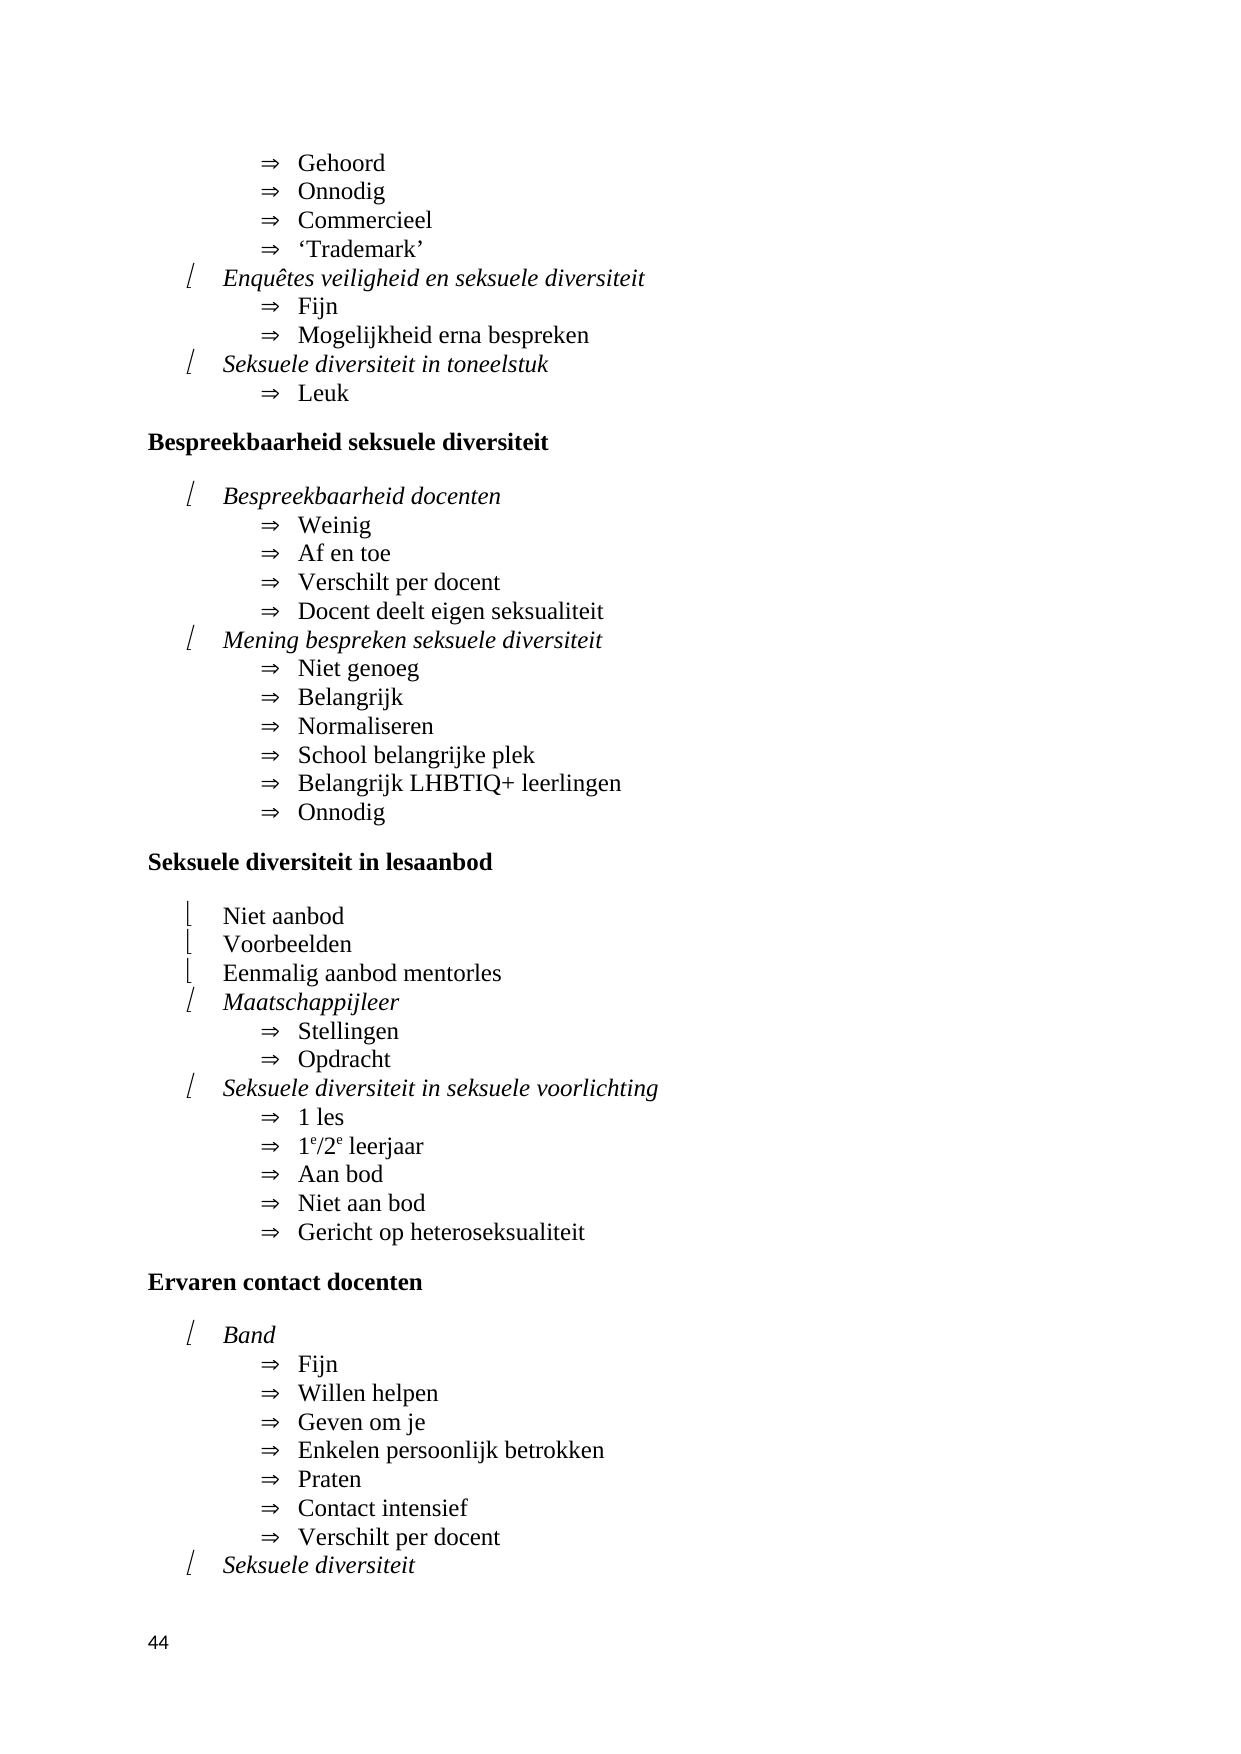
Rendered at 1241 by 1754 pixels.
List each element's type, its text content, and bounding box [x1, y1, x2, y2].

list Mogelijkheid erna bespreken [260, 320, 1093, 349]
list Belangrijk LHBTIQ+ leerlingen [260, 768, 1093, 797]
list Voorbeelden [185, 929, 1093, 958]
text Ervaren contact docenten [148, 1267, 1093, 1295]
list ‘Trademark’ [260, 234, 1093, 263]
list Belangrijk [260, 682, 1093, 711]
list Opdracht [260, 1044, 1093, 1073]
list Onnodig [260, 176, 1093, 205]
list Onnodig [260, 797, 1093, 826]
list Mening bespreken seksuele diversiteit [185, 625, 1093, 653]
list Verschilt per docent [260, 1522, 1093, 1550]
list Seksuele diversiteit [185, 1550, 1093, 1579]
list Aan bod [260, 1159, 1093, 1188]
list Geven om je [260, 1407, 1093, 1435]
list Band [185, 1320, 1093, 1349]
list Fijn [260, 291, 1093, 320]
list Seksuele diversiteit in toneelstuk [185, 349, 1093, 378]
list Praten [260, 1464, 1093, 1493]
list Niet aanbod [185, 901, 1093, 929]
list Commercieel [260, 205, 1093, 234]
list Gericht op heteroseksualiteit [260, 1217, 1093, 1246]
text Seksuele diversiteit in lesaanbod [148, 847, 1093, 876]
text Bespreekbaarheid seksuele diversiteit [148, 427, 1093, 456]
list Stellingen [260, 1016, 1093, 1044]
list Gehoord [260, 148, 1093, 176]
list Leuk [260, 378, 1093, 406]
list Weinig [260, 510, 1093, 538]
list 1 les [260, 1102, 1093, 1131]
list Fijn [260, 1349, 1093, 1378]
list Maatschappijleer [185, 987, 1093, 1016]
list Willen helpen [260, 1378, 1093, 1407]
list School belangrijke plek [260, 740, 1093, 768]
list Contact intensief [260, 1493, 1093, 1522]
list Seksuele diversiteit in seksuele voorlichting [185, 1073, 1093, 1102]
list Normaliseren [260, 711, 1093, 740]
list 1e/2e leerjaar [260, 1131, 1093, 1159]
list Enquêtes veiligheid en seksuele diversiteit [185, 263, 1093, 291]
list Af en toe [260, 538, 1093, 567]
list Docent deelt eigen seksualiteit [260, 596, 1093, 625]
list Bespreekbaarheid docenten [185, 481, 1093, 510]
list Niet aan bod [260, 1188, 1093, 1217]
list Eenmalig aanbod mentorles [185, 958, 1093, 987]
list Niet genoeg [260, 653, 1093, 682]
list Enkelen persoonlijk betrokken [260, 1435, 1093, 1464]
list Verschilt per docent [260, 567, 1093, 596]
